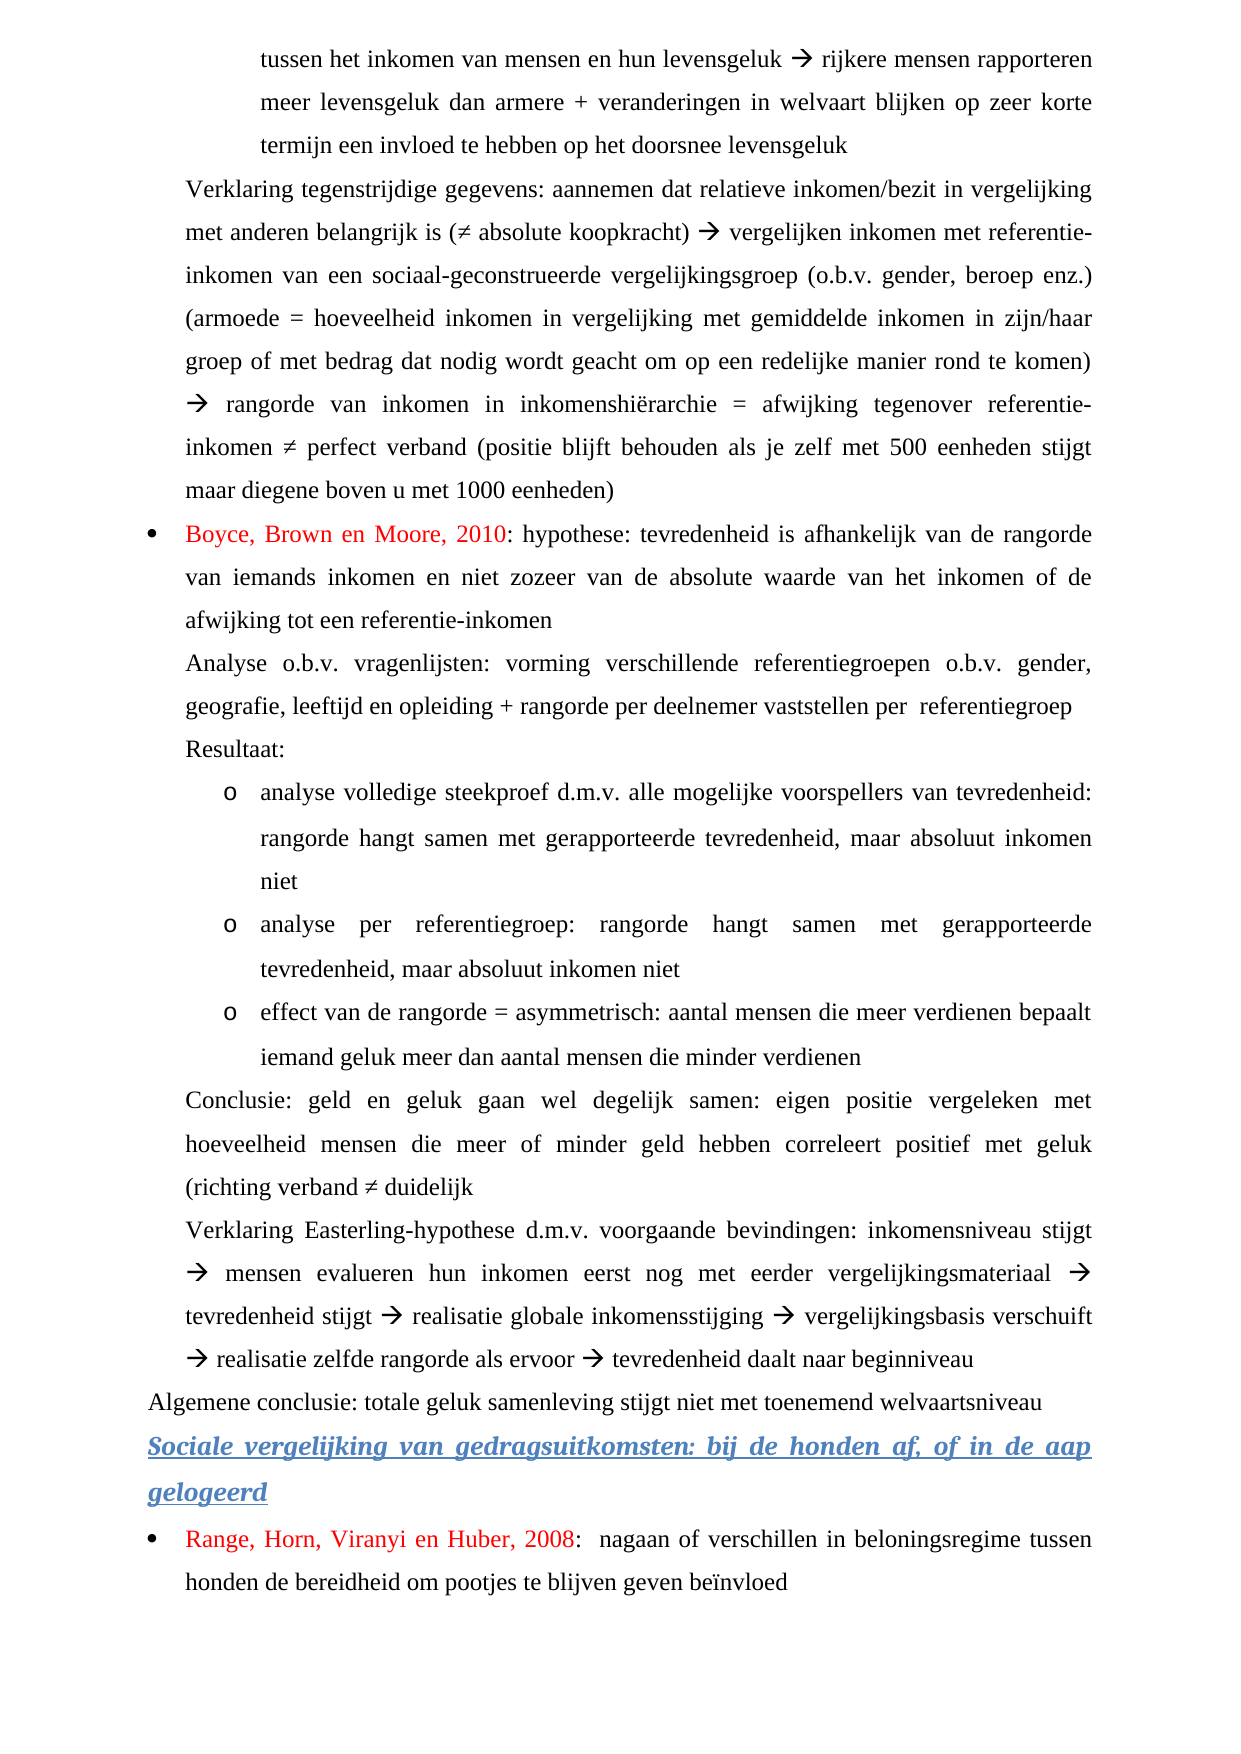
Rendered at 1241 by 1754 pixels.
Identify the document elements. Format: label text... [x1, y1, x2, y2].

text Conclusie: geld en geluk gaan wel degelijk samen: eigen positie vergeleken met hoeveelheid mensen die meer of minder geld hebben correleert positief met geluk (richting verband ≠ duidelijk [185, 1086, 1093, 1201]
list Resultaat: [185, 734, 1093, 763]
text Verklaring Easterling-hypothese d.m.v. voorgaande bevindingen: inkomensniveau stijgt mensen evalueren hun inkomen eerst nog met eerder vergelijkingsmateriaal tevredenheid stijgt realisatie globale inkomensstijging vergelijkingsbasis verschuift realisatie zelfde rangorde als ervoor tevredenheid daalt naar beginniveau [185, 1215, 1093, 1373]
subtitle Sociale vergelijking van gedragsuitkomsten: bij de honden af, of in de aap gelogeerd [148, 1431, 1093, 1508]
list Range, Horn, Viranyi en Huber, 2008: nagaan of verschillen in beloningsregime tussen honden de bereidheid om pootjes te blijven geven beïnvloed [148, 1524, 1093, 1596]
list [223, 44, 1093, 159]
list effect van de rangorde = asymmetrisch: aantal mensen die meer verdienen bepaalt iemand geluk meer dan aantal mensen die minder verdienen [223, 997, 1093, 1071]
text Verklaring tegenstrijdige gegevens: aannemen dat relatieve inkomen/bezit in vergelijking met anderen belangrijk is (≠ absolute koopkracht) vergelijken inkomen met referentie-inkomen van een sociaal-geconstrueerde vergelijkingsgroep (o.b.v. gender, beroep enz.) (armoede = hoeveelheid inkomen in vergelijking met gemiddelde inkomen in zijn/haar groep of met bedrag dat nodig wordt geacht om op een redelijke manier rond te komen) rangorde van inkomen in inkomenshiërarchie = afwijking tegenover referentie-inkomen ≠ perfect verband (positie blijft behouden als je zelf met 500 eenheden stijgt maar diegene boven u met 1000 eenheden) [185, 174, 1093, 504]
list Analyse o.b.v. vragenlijsten: vorming verschillende referentiegroepen o.b.v. gender, geografie, leeftijd en opleiding + rangorde per deelnemer vaststellen per referentiegroep [185, 648, 1093, 720]
text Algemene conclusie: totale geluk samenleving stijgt niet met toenemend welvaartsniveau [148, 1387, 1093, 1416]
list analyse per referentiegroep: rangorde hangt samen met gerapporteerde tevredenheid, maar absoluut inkomen niet [223, 909, 1093, 983]
list analyse volledige steekproef d.m.v. alle mogelijke voorspellers van tevredenheid: rangorde hangt samen met gerapporteerde tevredenheid, maar absoluut inkomen niet [223, 777, 1093, 894]
list Boyce, Brown en Moore, 2010: hypothese: tevredenheid is afhankelijk van de rangorde van iemands inkomen en niet zozeer van de absolute waarde van het inkomen of de afwijking tot een referentie-inkomen [148, 519, 1093, 634]
